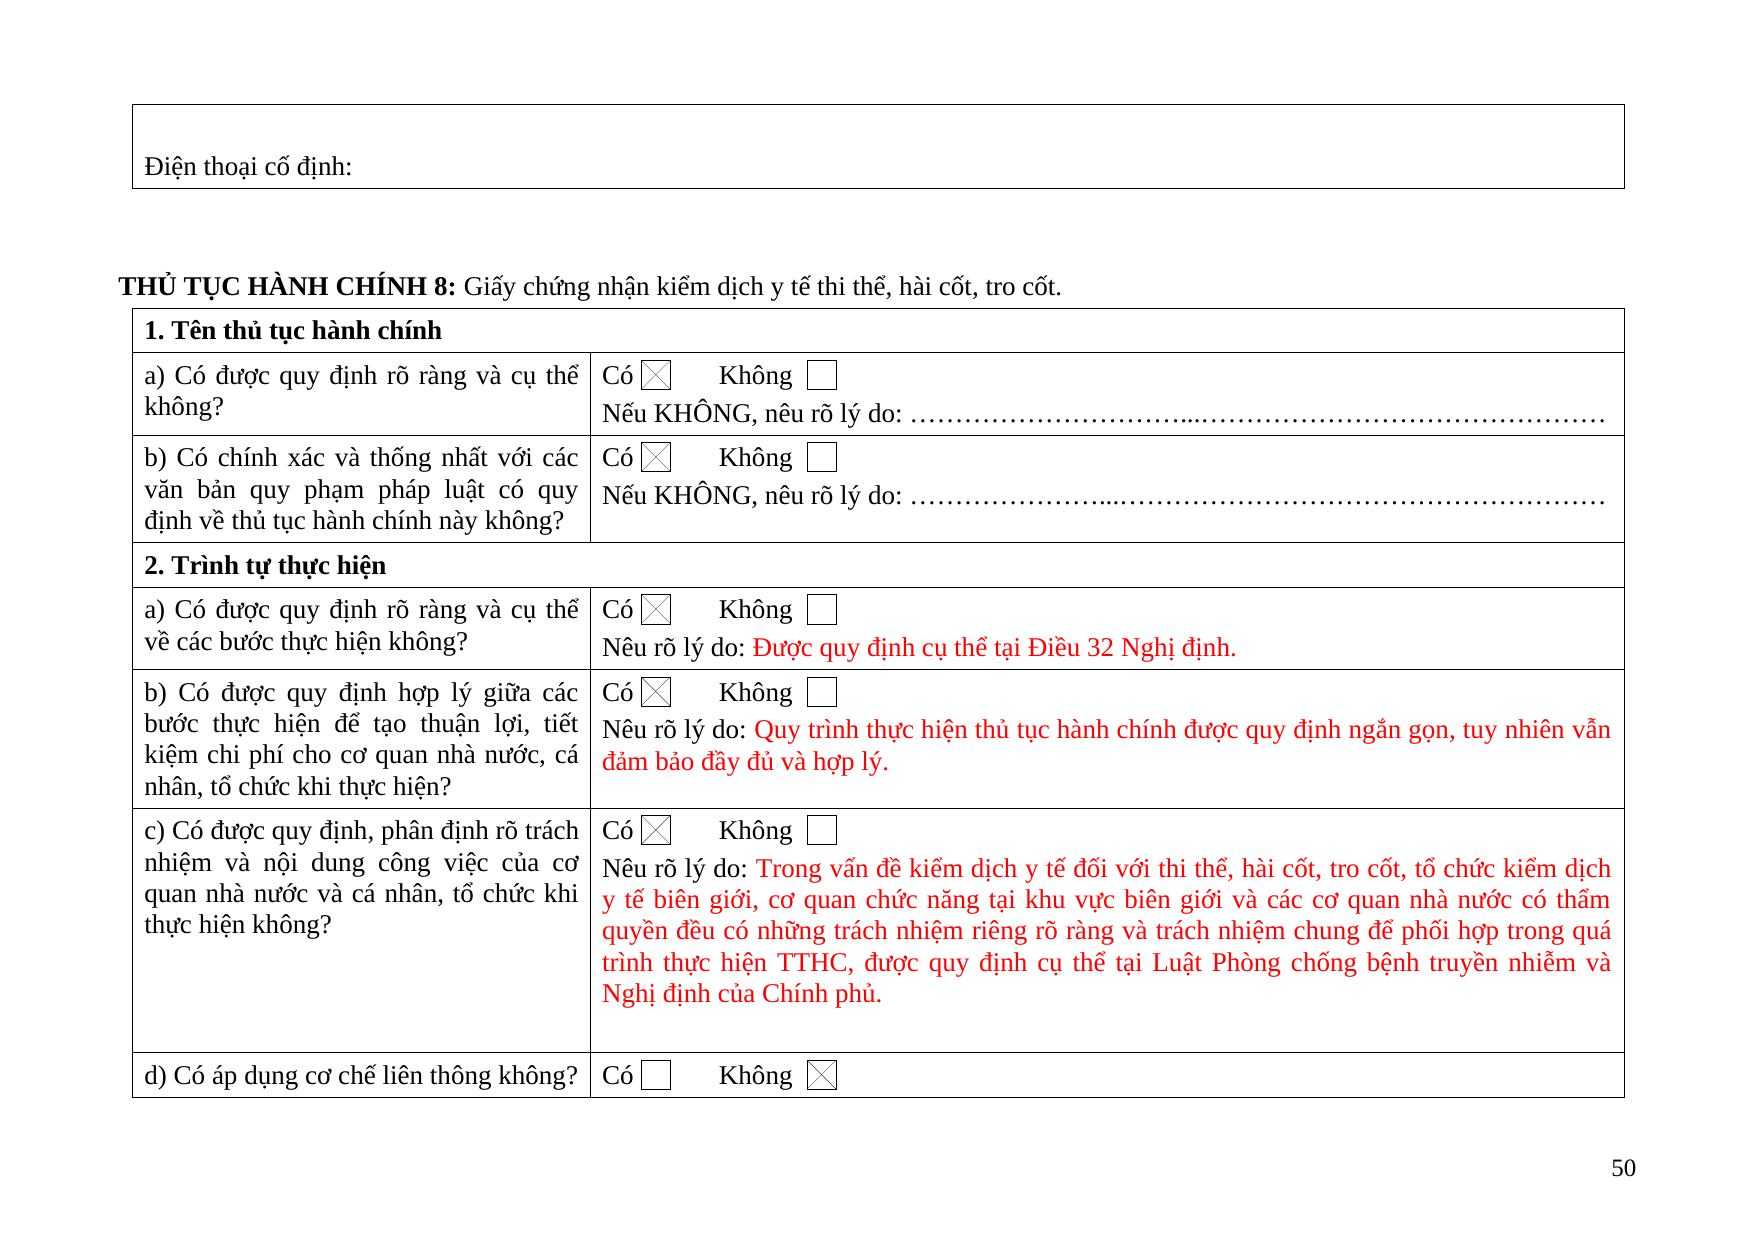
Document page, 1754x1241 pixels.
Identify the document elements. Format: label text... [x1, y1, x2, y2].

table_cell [133, 1053, 590, 1097]
table_cell a) Có được quy định rõ ràng và cụ thể về các bước thực hiện không? [133, 588, 590, 669]
table_cell c) Có được quy định, phân định rõ trách nhiệm và nội dung công việc của cơ quan nhà nước và cá nhân, tổ chức khi thực hiện không? [133, 809, 590, 1052]
table_cell Có Không Nêu rõ lý do: Quy trình thực hiện thủ tục hành chính được quy định ngắn gọn, tuy nhiên vẫn đảm bảo đầy đủ và hợp lý. [591, 670, 1624, 807]
table_cell Có Không Nêu rõ lý do: Trong vấn đề kiểm dịch y tế đối với thi thể, hài cốt, tro cốt, tổ chức kiểm dịch y tế biên giới, cơ quan chức năng tại khu vực biên giới và các cơ quan nhà nước có thẩm quyền đều có những trách nhiệm riêng rõ ràng và trách nhiệm chung để phối hợp trong quá trình thực hiện TTHC, được quy định cụ thể tại Luật Phòng chống bệnh truyền nhiễm và Nghị định của Chính phủ. [591, 809, 1624, 1052]
table_header 1. Tên thủ tục hành chính [133, 309, 1624, 352]
table_cell a) Có được quy định rõ ràng và cụ thể không? [133, 353, 590, 434]
text THỦ TỤC HÀNH CHÍNH 8: Giấy chứng nhận kiểm dịch y tế thi thể, hài cốt, tro cốt. [118, 270, 1636, 301]
table_cell Có Không Nêu rõ lý do: Được quy định cụ thể tại Điều 32 Nghị định. [591, 588, 1624, 669]
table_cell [133, 105, 1624, 188]
table_cell b) Có chính xác và thống nhất với các văn bản quy phạm pháp luật có quy định về thủ tục hành chính này không? [133, 436, 590, 542]
table_cell b) Có được quy định hợp lý giữa các bước thực hiện để tạo thuận lợi, tiết kiệm chi phí cho cơ quan nhà nước, cá nhân, tổ chức khi thực hiện? [133, 670, 590, 807]
table_cell 2. Trình tự thực hiện [133, 543, 1624, 587]
table_cell Có Không Nếu KHÔNG, nêu rõ lý do: …………………...……………………………………………… [591, 436, 1624, 542]
table_cell Có Không Nếu KHÔNG, nêu rõ lý do: …………………………...……………………………………… [591, 353, 1624, 434]
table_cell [591, 1053, 1624, 1097]
